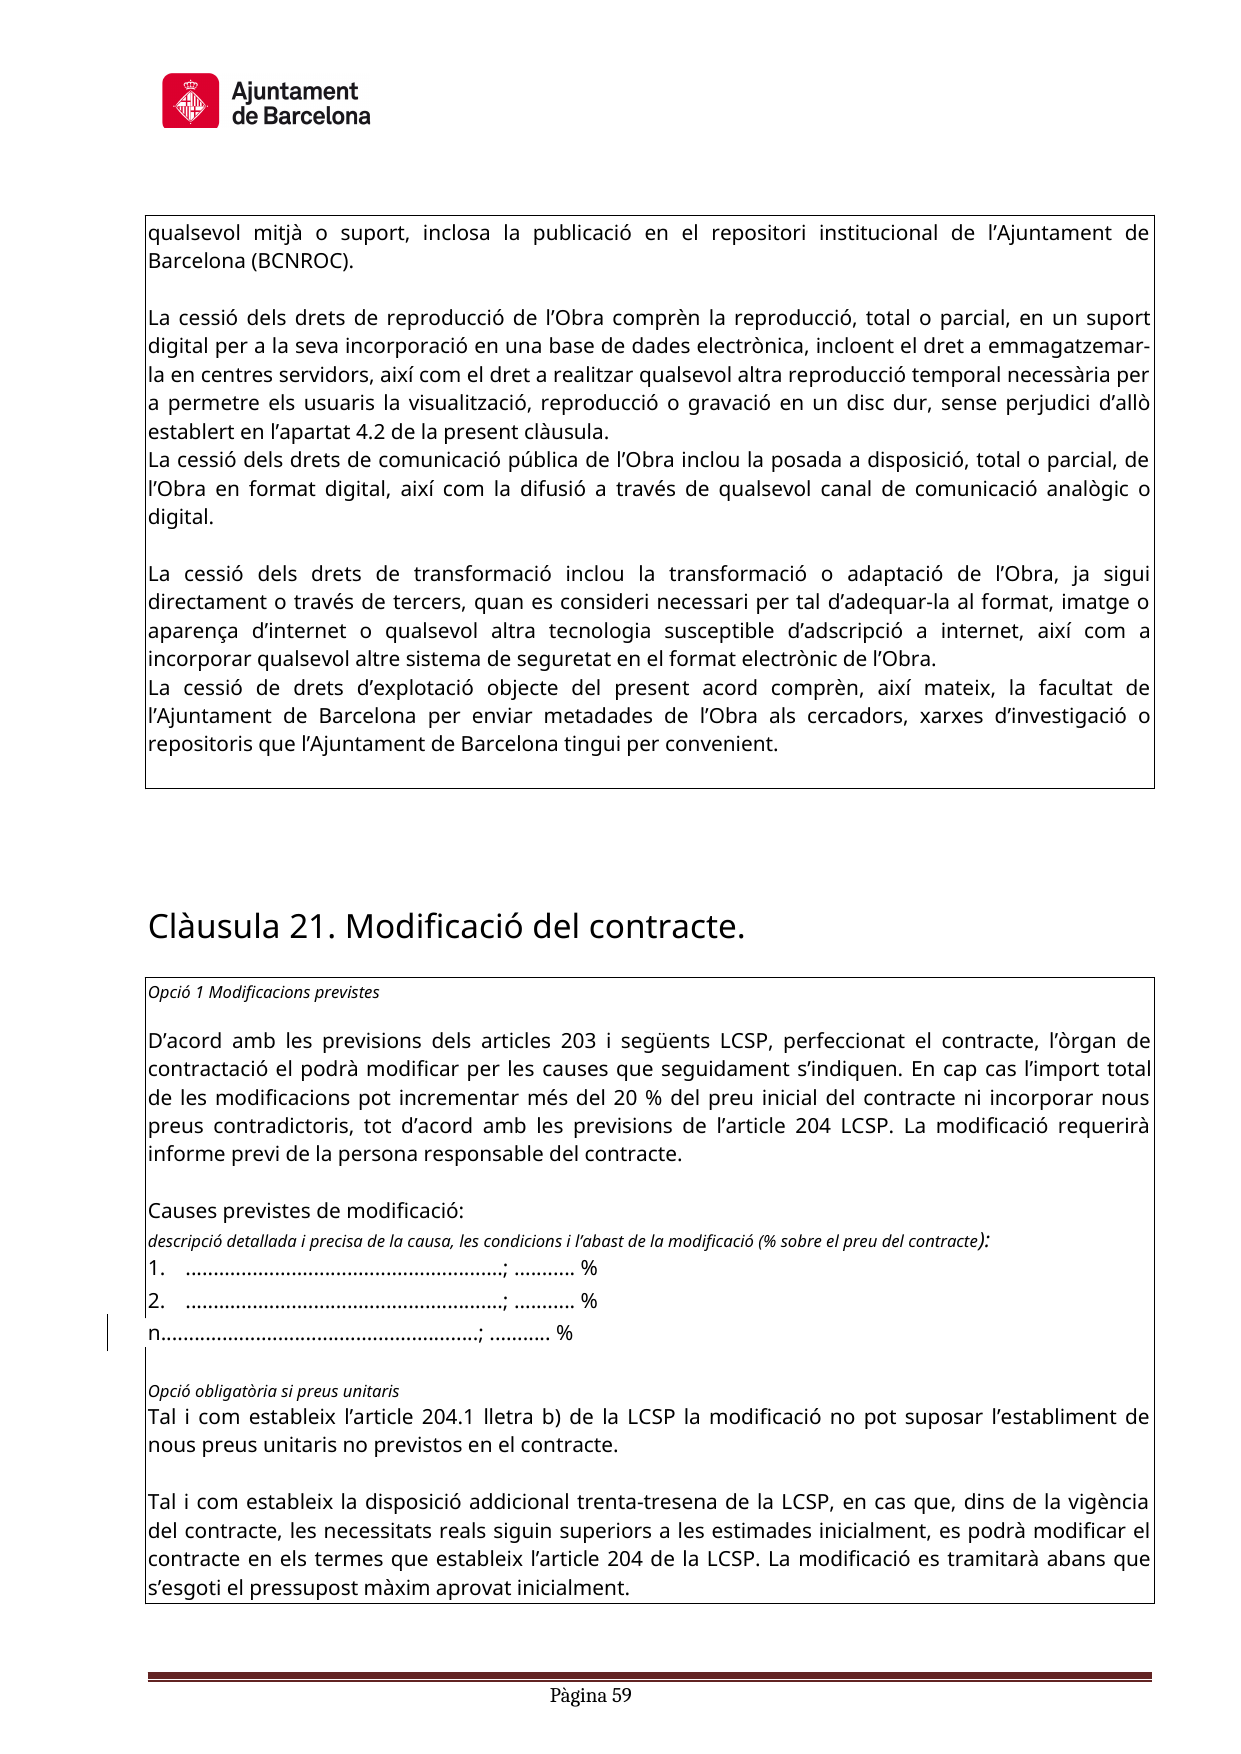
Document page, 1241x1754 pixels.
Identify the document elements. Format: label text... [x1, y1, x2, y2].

text Tal i com estableix la disposició addicional trenta-tresena de la LCSP, en cas que, dins de la vigència del contracte, les necessitats reals siguin superiors a les estimades inicialment, es podrà modificar el contracte en els termes que estableix l’article 204 de la LCSP. La modificació es tramitarà abans que s’esgoti el pressupost màxim aprovat inicialment. [146, 1484, 1154, 1603]
text n.........................................................; ........... % [108, 1315, 1154, 1347]
text La cessió dels drets de comunicació pública de l’Obra inclou la posada a disposició, total o parcial, de l’Obra en format digital, així com la difusió a través de qualsevol canal de comunicació analògic o digital. [148, 445, 1152, 531]
text La cessió de drets d’explotació objecte del present acord comprèn, així mateix, la facultat de l’Ajuntament de Barcelona per enviar metadades de l’Obra als cercadors, xarxes d’investigació o repositoris que l’Ajuntament de Barcelona tingui per convenient. [148, 673, 1152, 758]
text Tal i com estableix l’article 204.1 lletra b) de la LCSP la modificació no pot suposar l’establiment de nous preus unitaris no previstos en el contracte. [148, 1402, 1152, 1459]
picture [162, 73, 371, 128]
text Opció obligatòria si preus unitaris [148, 1379, 1152, 1402]
text La cessió dels drets de reproducció de l’Obra comprèn la reproducció, total o parcial, en un suport digital per a la seva incorporació en una base de dades electrònica, incloent el dret a emmagatzemar-la en centres servidors, així com el dret a realitzar qualsevol altra reproducció temporal necessària per a permetre els usuaris la visualització, reproducció o gravació en un disc dur, sense perjudici d’allò establert en l’apartat 4.2 de la present clàusula. [148, 303, 1152, 445]
text D’acord amb les previsions dels articles 203 i següents LCSP, perfeccionat el contracte, l’òrgan de contractació el podrà modificar per les causes que seguidament s’indiquen. En cap cas l’import total de les modificacions pot incrementar més del 20 % del preu inicial del contracte ni incorporar nous preus contradictoris, tot d’acord amb les previsions de l’article 204 LCSP. La modificació requerirà informe previ de la persona responsable del contracte. [148, 1026, 1152, 1168]
list .........................................................; ........... % [146, 1283, 1154, 1314]
text Causes previstes de modificació: [148, 1196, 1152, 1225]
list .........................................................; ........... % [148, 1253, 1152, 1282]
text La cessió dels drets de transformació inclou la transformació o adaptació de l’Obra, ja sigui directament o través de tercers, quan es consideri necessari per tal d’adequar-la al format, imatge o aparença d’internet o qualsevol altra tecnologia susceptible d’adscripció a internet, així com a incorporar qualsevol altre sistema de seguretat en el format electrònic de l’Obra. [148, 559, 1152, 673]
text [146, 216, 1154, 274]
text descripció detallada i precisa de la causa, les condicions i l’abast de la modificació (% sobre el preu del contracte): [148, 1225, 1152, 1253]
text Opció 1 Modificacions previstes [146, 978, 1154, 1003]
text Clàusula 21. Modificació del contracte. [148, 903, 1152, 949]
